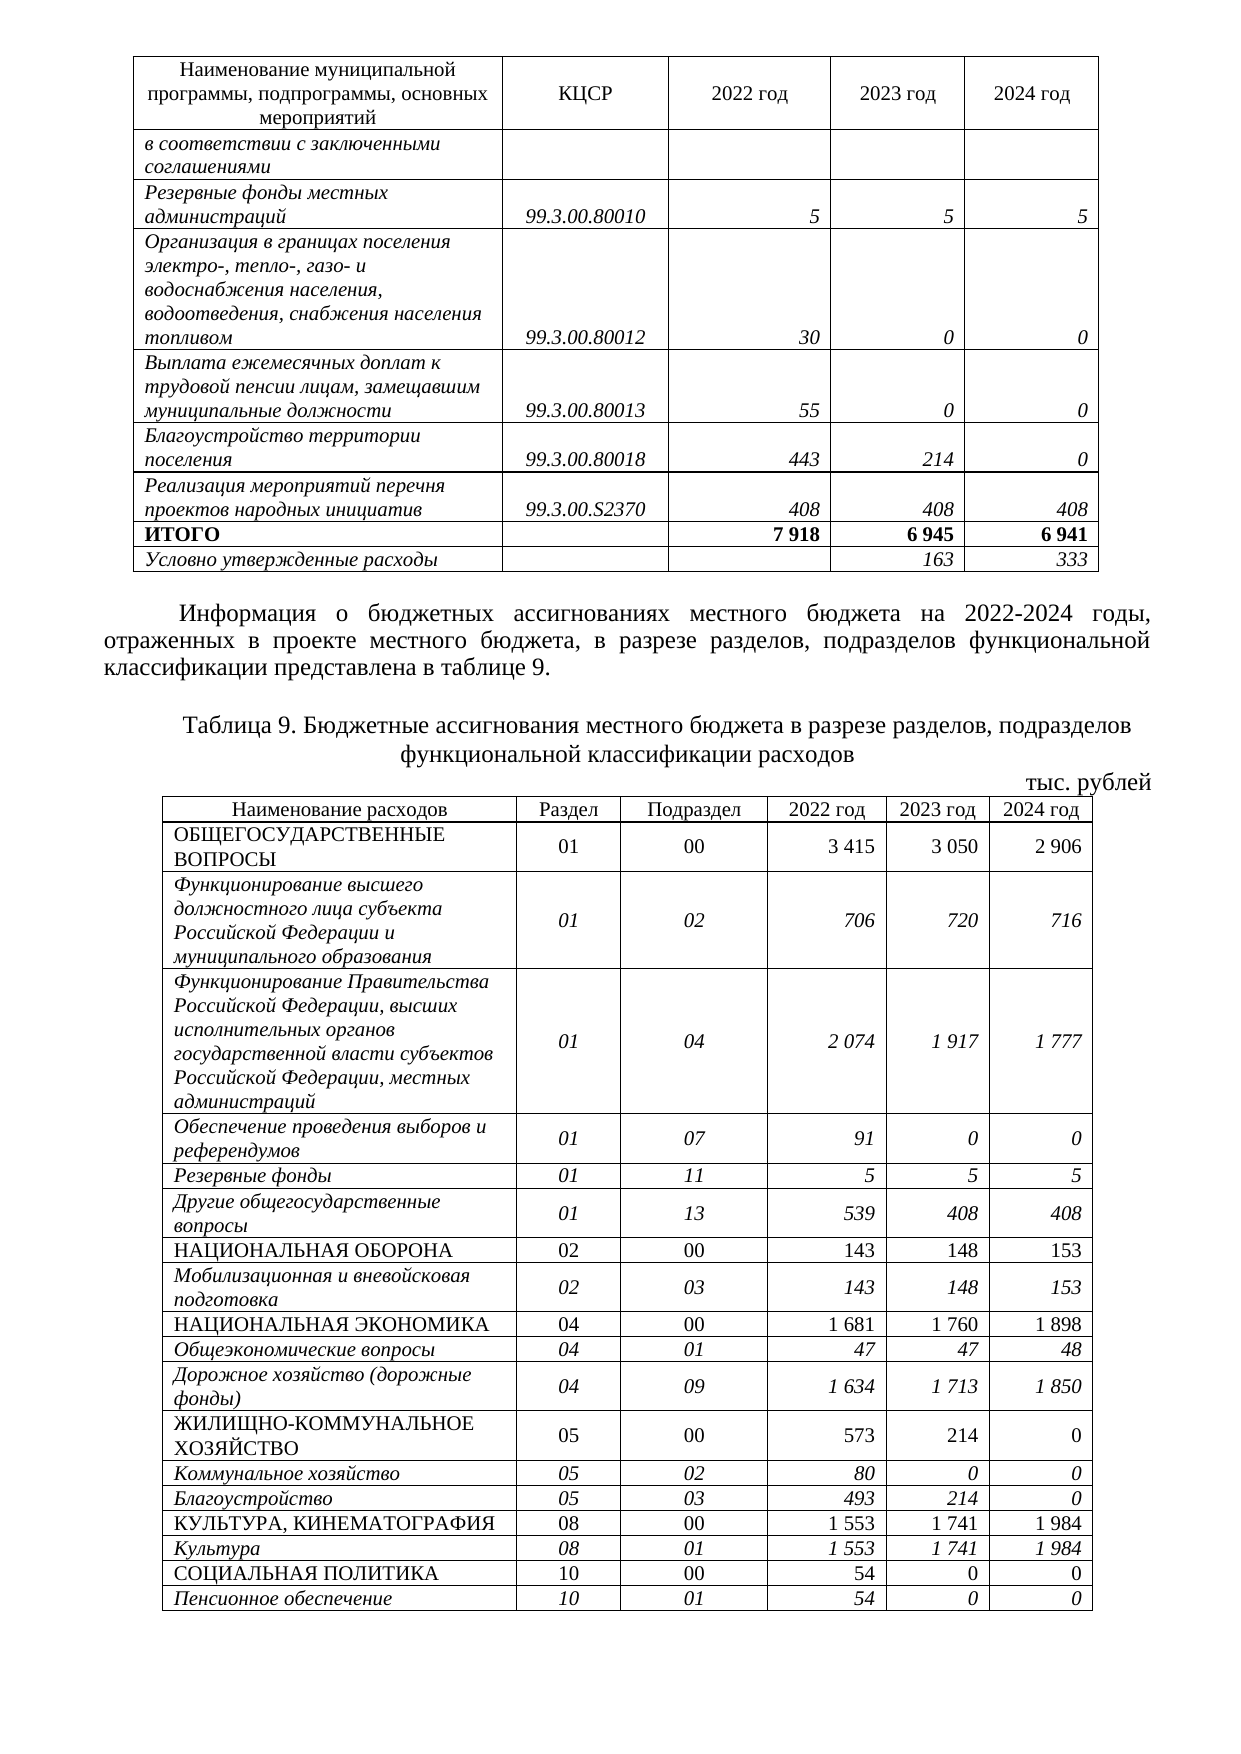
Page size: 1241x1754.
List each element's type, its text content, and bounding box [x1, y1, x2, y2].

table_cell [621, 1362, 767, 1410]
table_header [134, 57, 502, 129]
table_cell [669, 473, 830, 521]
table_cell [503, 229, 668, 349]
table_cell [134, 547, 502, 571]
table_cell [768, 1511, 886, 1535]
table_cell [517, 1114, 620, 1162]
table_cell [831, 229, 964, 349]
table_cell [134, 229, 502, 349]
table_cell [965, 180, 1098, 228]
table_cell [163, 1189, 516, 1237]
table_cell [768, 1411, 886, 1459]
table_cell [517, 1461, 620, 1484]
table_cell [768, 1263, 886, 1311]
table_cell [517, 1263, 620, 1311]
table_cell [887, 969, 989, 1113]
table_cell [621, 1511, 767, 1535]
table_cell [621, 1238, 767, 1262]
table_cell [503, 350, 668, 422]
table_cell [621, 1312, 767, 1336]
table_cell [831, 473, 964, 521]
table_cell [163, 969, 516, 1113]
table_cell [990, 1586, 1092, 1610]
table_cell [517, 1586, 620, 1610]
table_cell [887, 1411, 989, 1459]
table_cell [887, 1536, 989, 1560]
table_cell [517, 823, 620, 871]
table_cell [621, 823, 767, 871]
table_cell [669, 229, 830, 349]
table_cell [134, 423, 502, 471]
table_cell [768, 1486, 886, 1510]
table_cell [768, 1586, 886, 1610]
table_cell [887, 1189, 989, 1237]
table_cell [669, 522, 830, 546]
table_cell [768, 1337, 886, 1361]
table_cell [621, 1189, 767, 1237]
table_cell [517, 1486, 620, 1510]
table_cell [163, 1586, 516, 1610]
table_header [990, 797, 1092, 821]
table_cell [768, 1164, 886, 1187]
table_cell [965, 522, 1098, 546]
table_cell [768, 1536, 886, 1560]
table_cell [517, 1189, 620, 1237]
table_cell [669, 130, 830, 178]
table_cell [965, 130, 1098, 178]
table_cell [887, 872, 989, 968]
text Информация о бюджетных ассигнованиях местного бюджета на 2022-2024 годы, отраженных в проекте местного бюджета, в разрезе разделов, подразделов функциональной классификации представлена в таблице 9. [103, 599, 1152, 681]
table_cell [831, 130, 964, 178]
text Таблица 9. Бюджетные ассигнования местного бюджета в разрезе разделов, подразделов функциональной классификации расходов [103, 710, 1152, 767]
text тыс. рублей [103, 767, 1152, 796]
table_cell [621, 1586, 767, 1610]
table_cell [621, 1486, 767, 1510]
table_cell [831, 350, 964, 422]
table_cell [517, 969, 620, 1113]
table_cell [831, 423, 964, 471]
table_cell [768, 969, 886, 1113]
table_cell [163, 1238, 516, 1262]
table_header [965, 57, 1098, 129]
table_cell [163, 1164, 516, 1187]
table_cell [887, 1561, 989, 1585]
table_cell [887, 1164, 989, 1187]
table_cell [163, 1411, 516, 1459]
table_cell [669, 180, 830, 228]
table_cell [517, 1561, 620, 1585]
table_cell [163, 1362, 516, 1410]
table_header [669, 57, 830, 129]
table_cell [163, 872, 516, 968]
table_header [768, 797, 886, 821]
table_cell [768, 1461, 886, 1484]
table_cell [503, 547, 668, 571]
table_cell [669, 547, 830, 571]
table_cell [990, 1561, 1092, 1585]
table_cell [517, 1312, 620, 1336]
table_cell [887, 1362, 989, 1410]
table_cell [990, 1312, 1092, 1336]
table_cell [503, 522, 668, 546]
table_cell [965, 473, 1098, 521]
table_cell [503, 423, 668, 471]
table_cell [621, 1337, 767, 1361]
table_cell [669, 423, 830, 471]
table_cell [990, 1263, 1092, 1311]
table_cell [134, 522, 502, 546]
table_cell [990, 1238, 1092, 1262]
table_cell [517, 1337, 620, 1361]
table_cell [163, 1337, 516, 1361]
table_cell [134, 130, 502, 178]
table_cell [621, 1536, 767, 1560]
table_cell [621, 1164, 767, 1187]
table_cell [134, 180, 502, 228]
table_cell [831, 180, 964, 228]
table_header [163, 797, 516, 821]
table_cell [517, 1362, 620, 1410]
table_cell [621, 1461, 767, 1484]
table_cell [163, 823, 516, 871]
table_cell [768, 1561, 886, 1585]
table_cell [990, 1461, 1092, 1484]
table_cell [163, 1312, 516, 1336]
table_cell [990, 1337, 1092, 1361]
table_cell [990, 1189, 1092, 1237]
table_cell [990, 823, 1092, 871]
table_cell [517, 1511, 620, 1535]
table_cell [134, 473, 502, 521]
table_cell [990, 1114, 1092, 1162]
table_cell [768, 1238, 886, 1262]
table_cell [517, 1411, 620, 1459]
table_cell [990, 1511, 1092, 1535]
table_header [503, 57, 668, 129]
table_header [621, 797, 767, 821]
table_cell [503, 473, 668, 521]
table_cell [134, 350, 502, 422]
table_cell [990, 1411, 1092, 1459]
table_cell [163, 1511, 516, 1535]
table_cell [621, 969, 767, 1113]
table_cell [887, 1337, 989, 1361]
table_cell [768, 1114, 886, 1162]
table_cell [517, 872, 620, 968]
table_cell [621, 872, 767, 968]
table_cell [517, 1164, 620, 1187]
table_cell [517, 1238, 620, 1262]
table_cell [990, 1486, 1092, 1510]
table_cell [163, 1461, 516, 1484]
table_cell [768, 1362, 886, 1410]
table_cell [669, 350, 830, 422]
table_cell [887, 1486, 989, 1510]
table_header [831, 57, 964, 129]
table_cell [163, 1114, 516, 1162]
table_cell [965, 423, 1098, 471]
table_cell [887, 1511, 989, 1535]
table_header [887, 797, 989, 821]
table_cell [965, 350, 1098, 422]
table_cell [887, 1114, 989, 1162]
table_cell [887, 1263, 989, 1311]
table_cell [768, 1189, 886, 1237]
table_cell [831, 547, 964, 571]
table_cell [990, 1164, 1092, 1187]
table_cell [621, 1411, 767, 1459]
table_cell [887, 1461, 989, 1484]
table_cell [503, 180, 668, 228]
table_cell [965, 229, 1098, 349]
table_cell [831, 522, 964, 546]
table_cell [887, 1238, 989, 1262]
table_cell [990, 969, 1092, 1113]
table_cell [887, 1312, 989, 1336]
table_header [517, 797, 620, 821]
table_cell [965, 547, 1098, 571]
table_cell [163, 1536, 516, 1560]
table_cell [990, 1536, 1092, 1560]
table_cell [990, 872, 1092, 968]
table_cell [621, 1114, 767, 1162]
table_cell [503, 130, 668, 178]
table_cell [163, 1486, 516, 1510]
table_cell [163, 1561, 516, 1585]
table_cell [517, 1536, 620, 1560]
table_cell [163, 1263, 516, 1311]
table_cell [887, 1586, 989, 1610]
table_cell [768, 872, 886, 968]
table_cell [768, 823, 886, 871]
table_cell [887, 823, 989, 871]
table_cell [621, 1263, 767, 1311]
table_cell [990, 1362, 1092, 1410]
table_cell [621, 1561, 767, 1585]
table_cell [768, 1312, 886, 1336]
